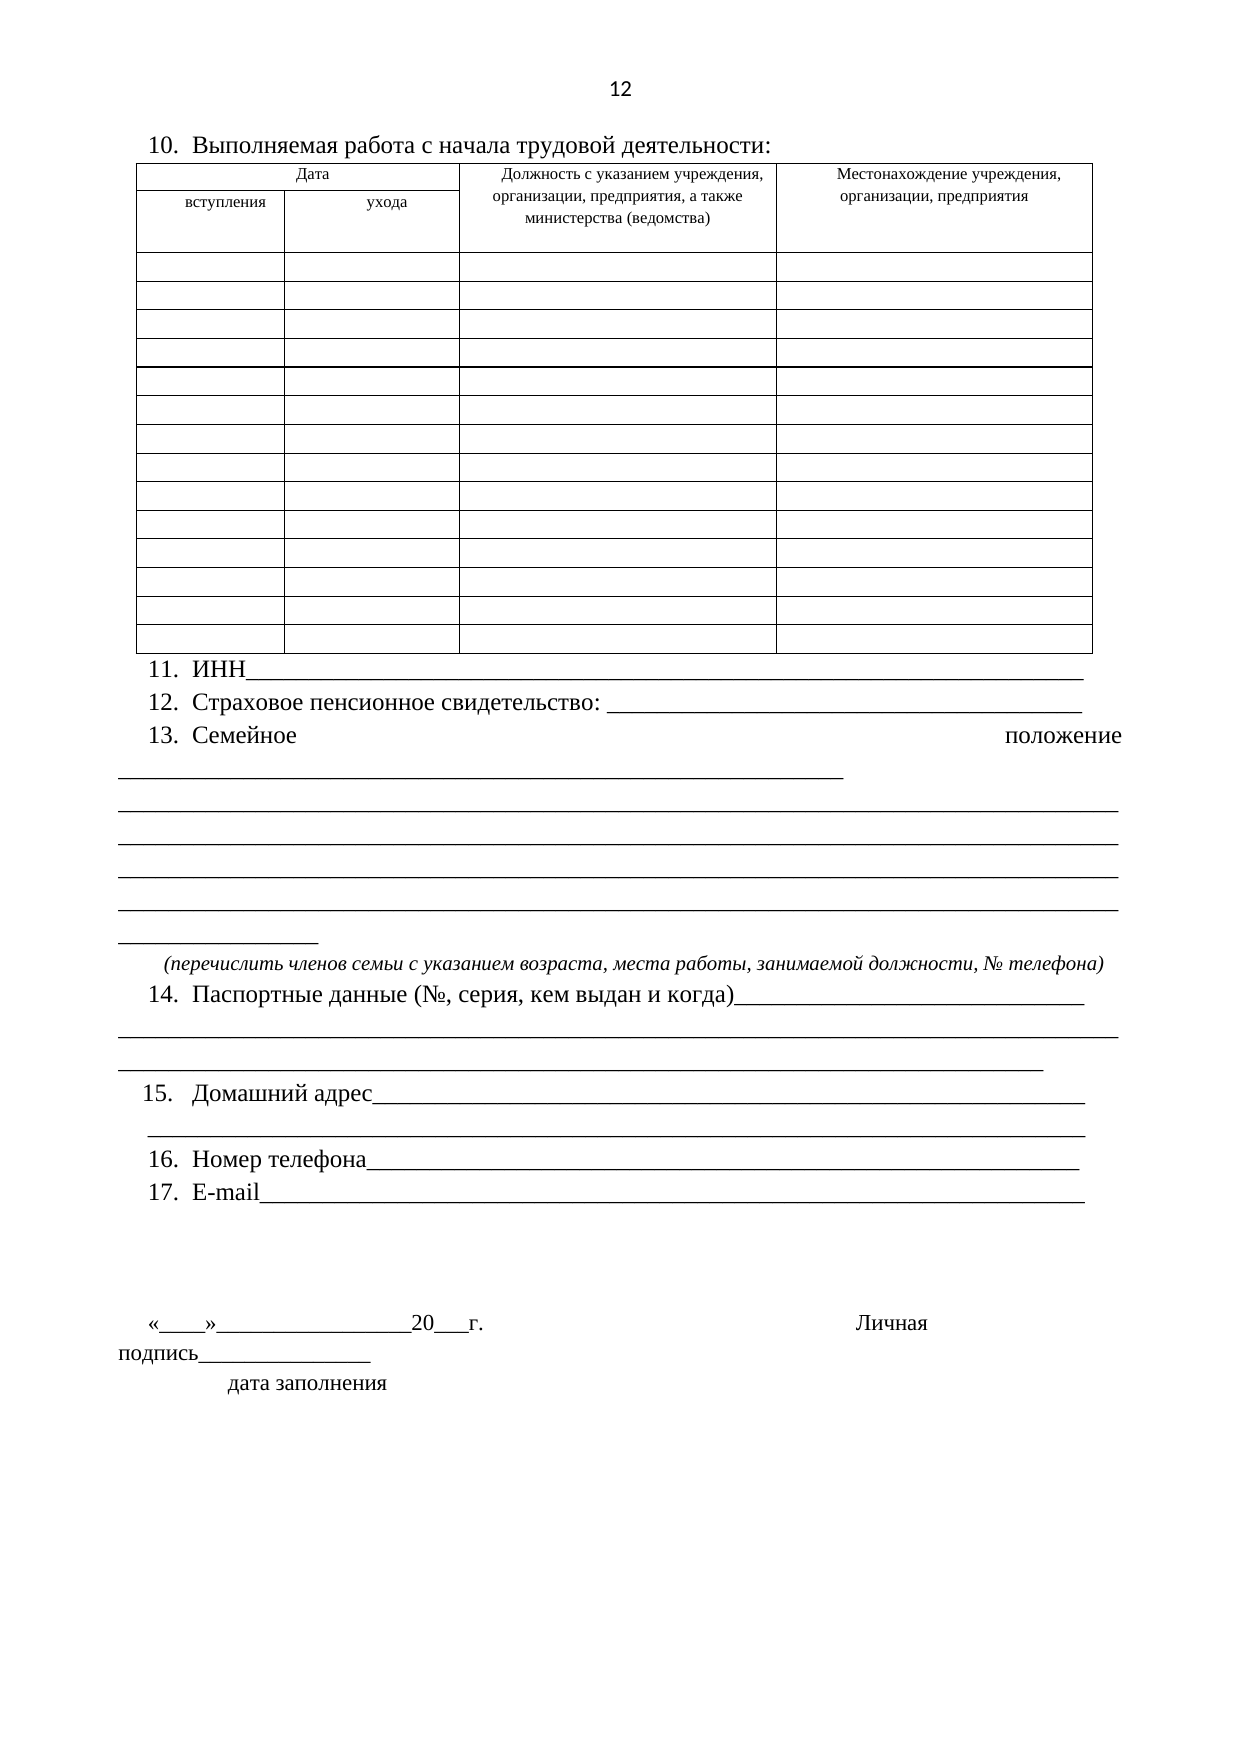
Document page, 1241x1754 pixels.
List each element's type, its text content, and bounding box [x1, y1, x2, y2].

table_header Дата [137, 164, 459, 190]
table_cell [777, 454, 1092, 481]
list Домашний адрес_________________________________________________________ [142, 1078, 1122, 1107]
table_cell [777, 482, 1092, 510]
text ________________________________________________________________________________________________________________________________________________________________________________________________________________________________________________________________________________________________________________________________________________ [118, 786, 1122, 947]
list Страховое пенсионное свидетельство: ______________________________________ [118, 687, 1122, 716]
table_cell [777, 511, 1092, 538]
table_cell [137, 253, 284, 281]
table_cell [460, 310, 776, 338]
table_cell [460, 253, 776, 281]
table_cell [285, 625, 459, 653]
table_cell [137, 282, 284, 309]
text __________________________________________________________________________________________________________________________________________________________ [118, 1012, 1122, 1073]
table_cell [777, 396, 1092, 424]
table_cell [460, 396, 776, 424]
table_cell [137, 368, 284, 395]
list Номер телефона_________________________________________________________ [118, 1144, 1122, 1173]
table_cell [137, 396, 284, 424]
table_cell [285, 511, 459, 538]
table_cell [777, 597, 1092, 624]
table_cell [285, 539, 459, 567]
table_cell [137, 597, 284, 624]
table_cell [460, 482, 776, 510]
list дата заполнения [118, 1369, 1122, 1396]
table_cell [285, 282, 459, 309]
table_cell [777, 539, 1092, 567]
table_cell ухода [285, 191, 459, 252]
table_cell [285, 425, 459, 452]
text ___________________________________________________________________________ [118, 1111, 1122, 1139]
table_cell [285, 568, 459, 596]
list «____»_________________20___г. Личная подпись_______________ [118, 1309, 1122, 1366]
table_cell [460, 368, 776, 395]
table_cell [285, 253, 459, 281]
list E-mail__________________________________________________________________ [118, 1177, 1122, 1206]
table_cell [137, 568, 284, 596]
table_cell [285, 396, 459, 424]
list Семейное положение __________________________________________________________ [118, 720, 1122, 782]
table_cell [137, 511, 284, 538]
table_cell [777, 282, 1092, 309]
table_cell [460, 539, 776, 567]
list Выполняемая работа с начала трудовой деятельности: [118, 130, 1122, 159]
table_cell [460, 425, 776, 452]
table_header Должность с указанием учреждения, организации, предприятия, а также министерства (ведомства) [460, 164, 776, 252]
table_cell [777, 368, 1092, 395]
table_cell [777, 568, 1092, 596]
table_header Местонахождение учреждения, организации, предприятия [777, 164, 1092, 252]
table_cell [137, 482, 284, 510]
table_cell [460, 625, 776, 653]
table_cell [285, 597, 459, 624]
table_cell [777, 310, 1092, 338]
table_cell [137, 339, 284, 366]
table_cell [460, 339, 776, 366]
table_cell [460, 511, 776, 538]
table_cell [460, 282, 776, 309]
table_cell [777, 253, 1092, 281]
list Паспортные данные (№, серия, кем выдан и когда)____________________________ [118, 979, 1122, 1007]
table_cell [285, 368, 459, 395]
table_cell [285, 482, 459, 510]
table_cell [137, 539, 284, 567]
table_cell [137, 310, 284, 338]
table_cell [460, 568, 776, 596]
table_cell [777, 625, 1092, 653]
table_cell [137, 625, 284, 653]
table_cell [777, 339, 1092, 366]
table_cell [285, 339, 459, 366]
table_cell [460, 597, 776, 624]
table_cell [285, 310, 459, 338]
table_cell [285, 454, 459, 481]
text (перечислить членов семьи с указанием возраста, места работы, занимаемой должности, № телефона) [118, 951, 1122, 975]
table_cell [777, 425, 1092, 452]
table_cell вступления [137, 191, 284, 252]
table_cell [137, 454, 284, 481]
table_cell [137, 425, 284, 452]
table_cell [460, 454, 776, 481]
list ИНН___________________________________________________________________ [118, 654, 1122, 683]
